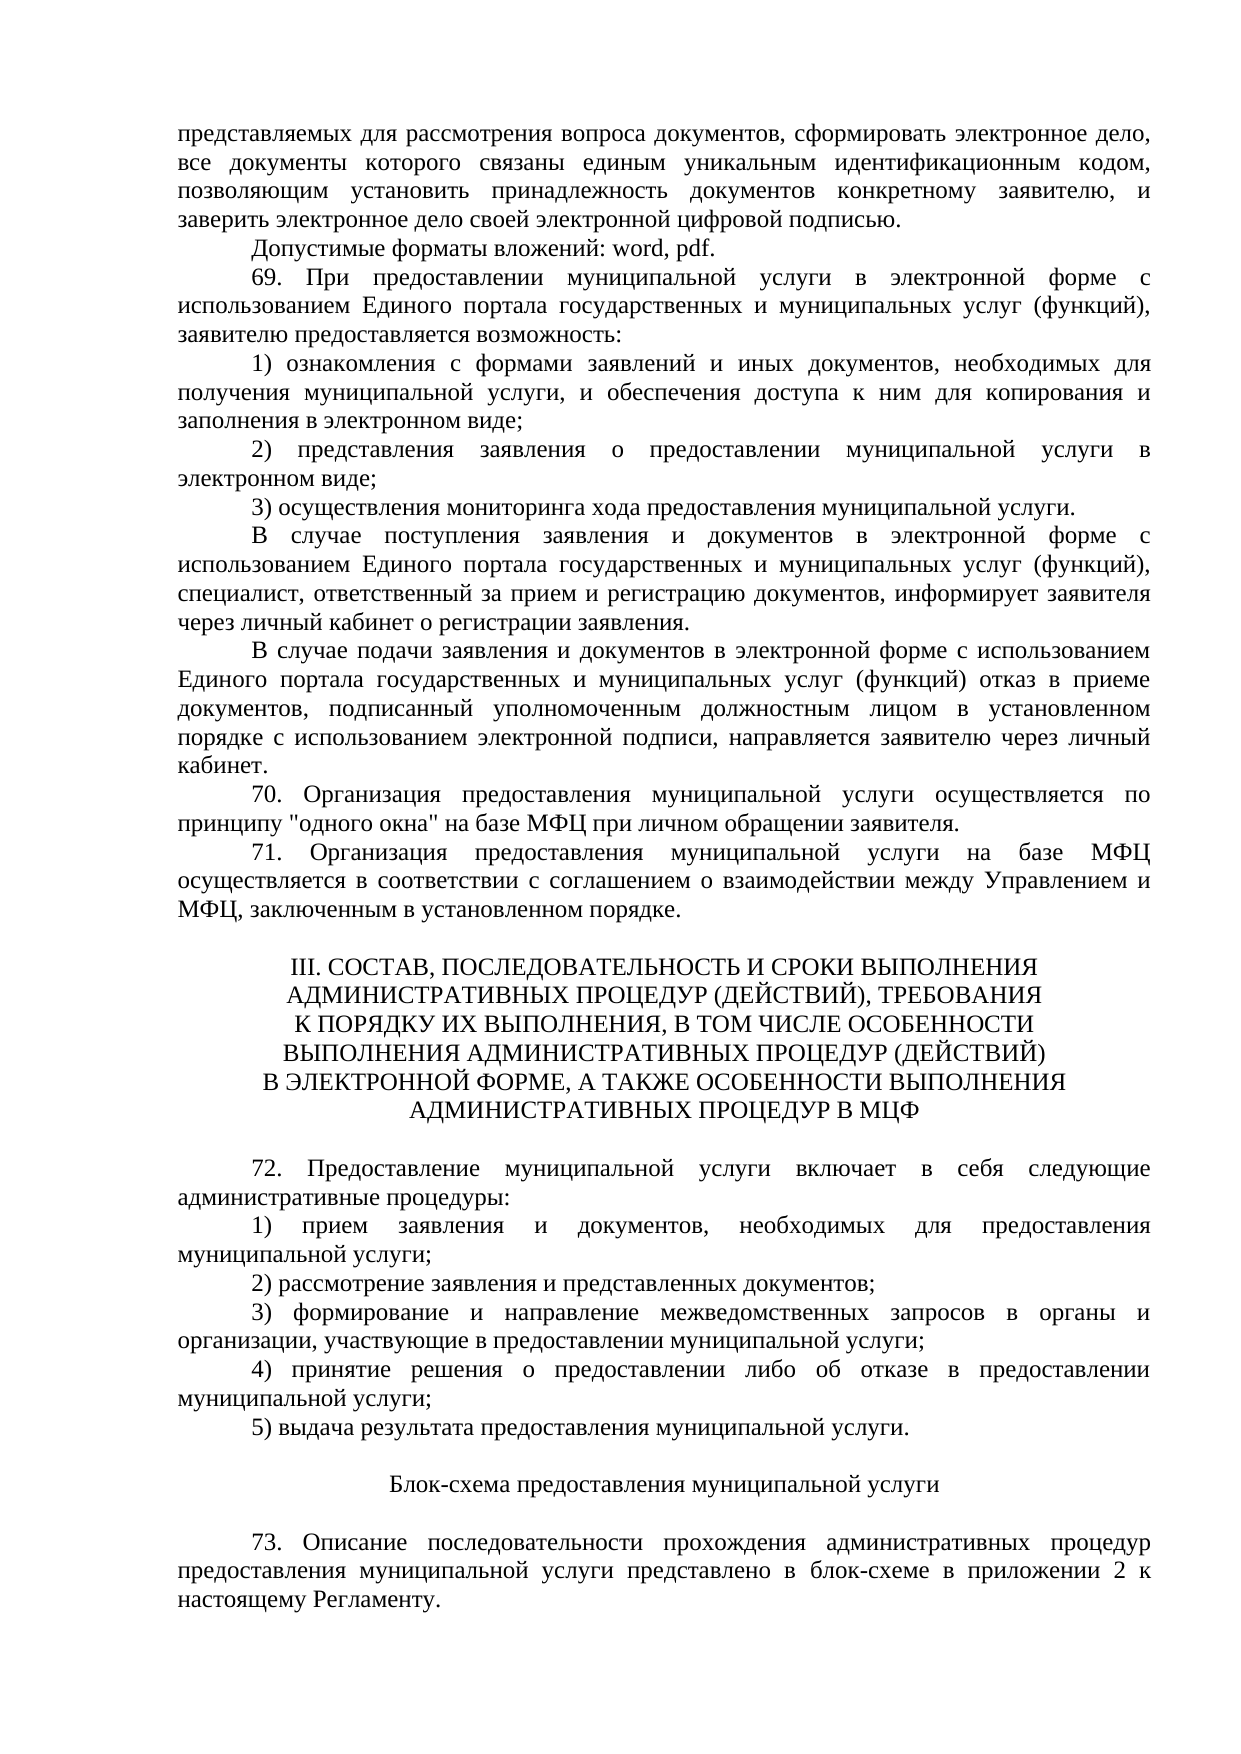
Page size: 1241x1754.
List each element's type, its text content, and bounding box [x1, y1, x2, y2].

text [177, 118, 1152, 233]
text 1) прием заявления и документов, необходимых для предоставления муниципальной услуги; [177, 1211, 1152, 1268]
text 3) формирование и направление межведомственных запросов в органы и организации, участвующие в предоставлении муниципальной услуги; [177, 1297, 1152, 1354]
text Допустимые форматы вложений: word, pdf. [177, 233, 1152, 262]
text В случае поступления заявления и документов в электронной форме с использованием Единого портала государственных и муниципальных услуг (функций), специалист, ответственный за прием и регистрацию документов, информирует заявителя через личный кабинет о регистрации заявления. [177, 521, 1152, 636]
text III. СОСТАВ, ПОСЛЕДОВАТЕЛЬНОСТЬ И СРОКИ ВЫПОЛНЕНИЯ [177, 952, 1152, 981]
text 2) рассмотрение заявления и представленных документов; [177, 1268, 1152, 1297]
text ВЫПОЛНЕНИЯ АДМИНИСТРАТИВНЫХ ПРОЦЕДУР (ДЕЙСТВИЙ) [177, 1038, 1152, 1067]
text В случае подачи заявления и документов в электронной форме с использованием Единого портала государственных и муниципальных услуг (функций) отказ в приеме документов, подписанный уполномоченным должностным лицом в установленном порядке с использованием электронной подписи, направляется заявителю через личный кабинет. [177, 636, 1152, 779]
text 2) представления заявления о предоставлении муниципальной услуги в электронном виде; [177, 434, 1152, 492]
text 70. Организация предоставления муниципальной услуги осуществляется по принципу "одного окна" на базе МФЦ при личном обращении заявителя. [177, 779, 1152, 837]
text В ЭЛЕКТРОННОЙ ФОРМЕ, А ТАКЖЕ ОСОБЕННОСТИ ВЫПОЛНЕНИЯ [177, 1067, 1152, 1096]
text Блок-схема предоставления муниципальной услуги [177, 1469, 1152, 1498]
text К ПОРЯДКУ ИХ ВЫПОЛНЕНИЯ, В ТОМ ЧИСЛЕ ОСОБЕННОСТИ [177, 1009, 1152, 1038]
text 73. Описание последовательности прохождения административных процедур предоставления муниципальной услуги представлено в блок-схеме в приложении 2 к настоящему Регламенту. [177, 1527, 1152, 1613]
text 72. Предоставление муниципальной услуги включает в себя следующие административные процедуры: [177, 1153, 1152, 1211]
text 1) ознакомления с формами заявлений и иных документов, необходимых для получения муниципальной услуги, и обеспечения доступа к ним для копирования и заполнения в электронном виде; [177, 348, 1152, 434]
text АДМИНИСТРАТИВНЫХ ПРОЦЕДУР (ДЕЙСТВИЙ), ТРЕБОВАНИЯ [177, 981, 1152, 1009]
text 71. Организация предоставления муниципальной услуги на базе МФЦ осуществляется в соответствии с соглашением о взаимодействии между Управлением и МФЦ, заключенным в установленном порядке. [177, 837, 1152, 923]
text 3) осуществления мониторинга хода предоставления муниципальной услуги. [177, 492, 1152, 521]
text АДМИНИСТРАТИВНЫХ ПРОЦЕДУР В МЦФ [177, 1096, 1152, 1124]
text 5) выдача результата предоставления муниципальной услуги. [177, 1412, 1152, 1441]
text 4) принятие решения о предоставлении либо об отказе в предоставлении муниципальной услуги; [177, 1354, 1152, 1412]
text 69. При предоставлении муниципальной услуги в электронной форме с использованием Единого портала государственных и муниципальных услуг (функций), заявителю предоставляется возможность: [177, 262, 1152, 348]
